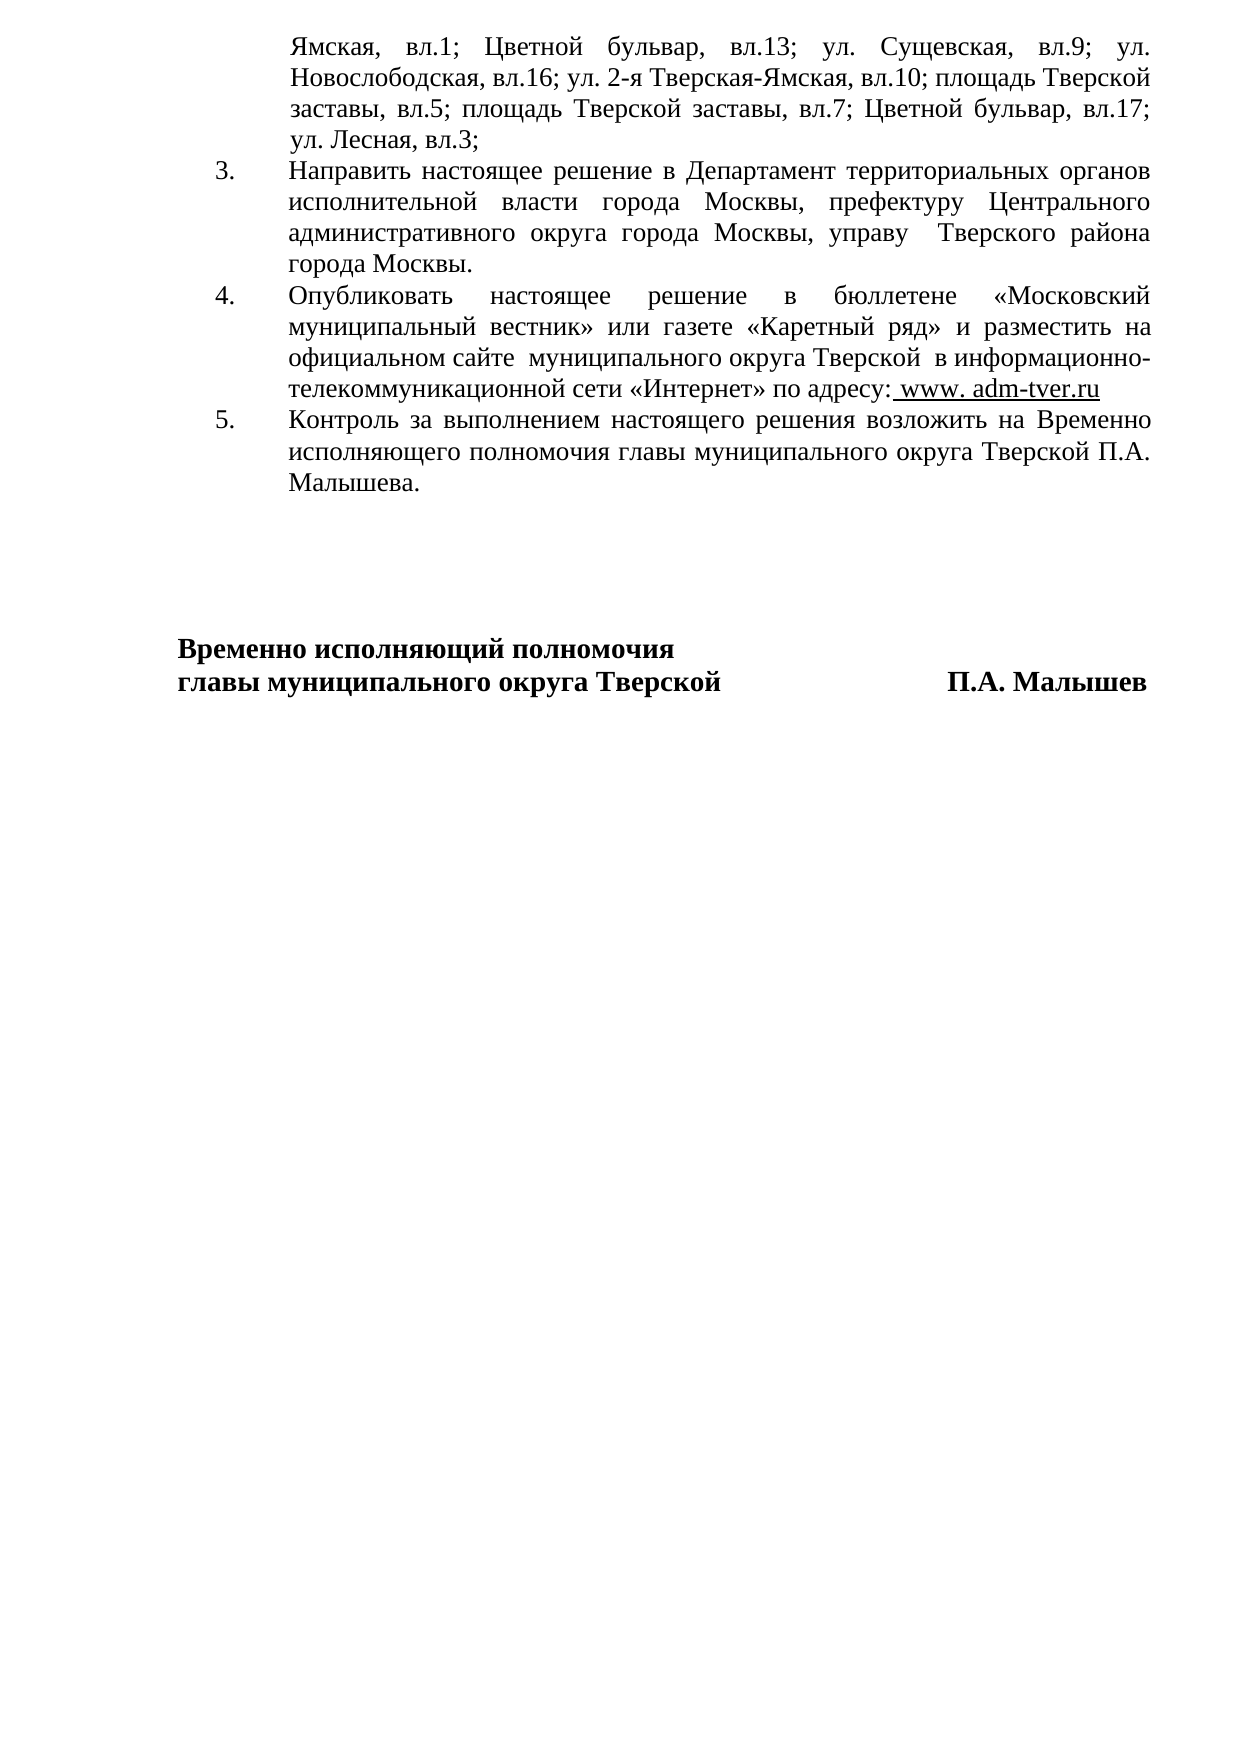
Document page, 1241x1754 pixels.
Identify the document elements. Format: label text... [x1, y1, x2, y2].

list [215, 29, 1152, 154]
text главы муниципального округа Тверской П.А. Малышев [177, 664, 1149, 698]
list Контроль за выполнением настоящего решения возложить на Временно исполняющего полномочия главы муниципального округа Тверской П.А. Малышева. [215, 403, 1152, 497]
text Временно исполняющий полномочия [177, 631, 1152, 664]
list Направить настоящее решение в Департамент территориальных органов исполнительной власти города Москвы, префектуру Центрального административного округа города Москвы, управу Тверского района города Москвы. [215, 154, 1152, 279]
list Опубликовать настоящее решение в бюллетене «Московский муниципальный вестник» или газете «Каретный ряд» и разместить на официальном сайте муниципального округа Тверской в информационно-телекоммуникационной сети «Интернет» по адресу: www. adm-tver.ru [215, 279, 1152, 403]
